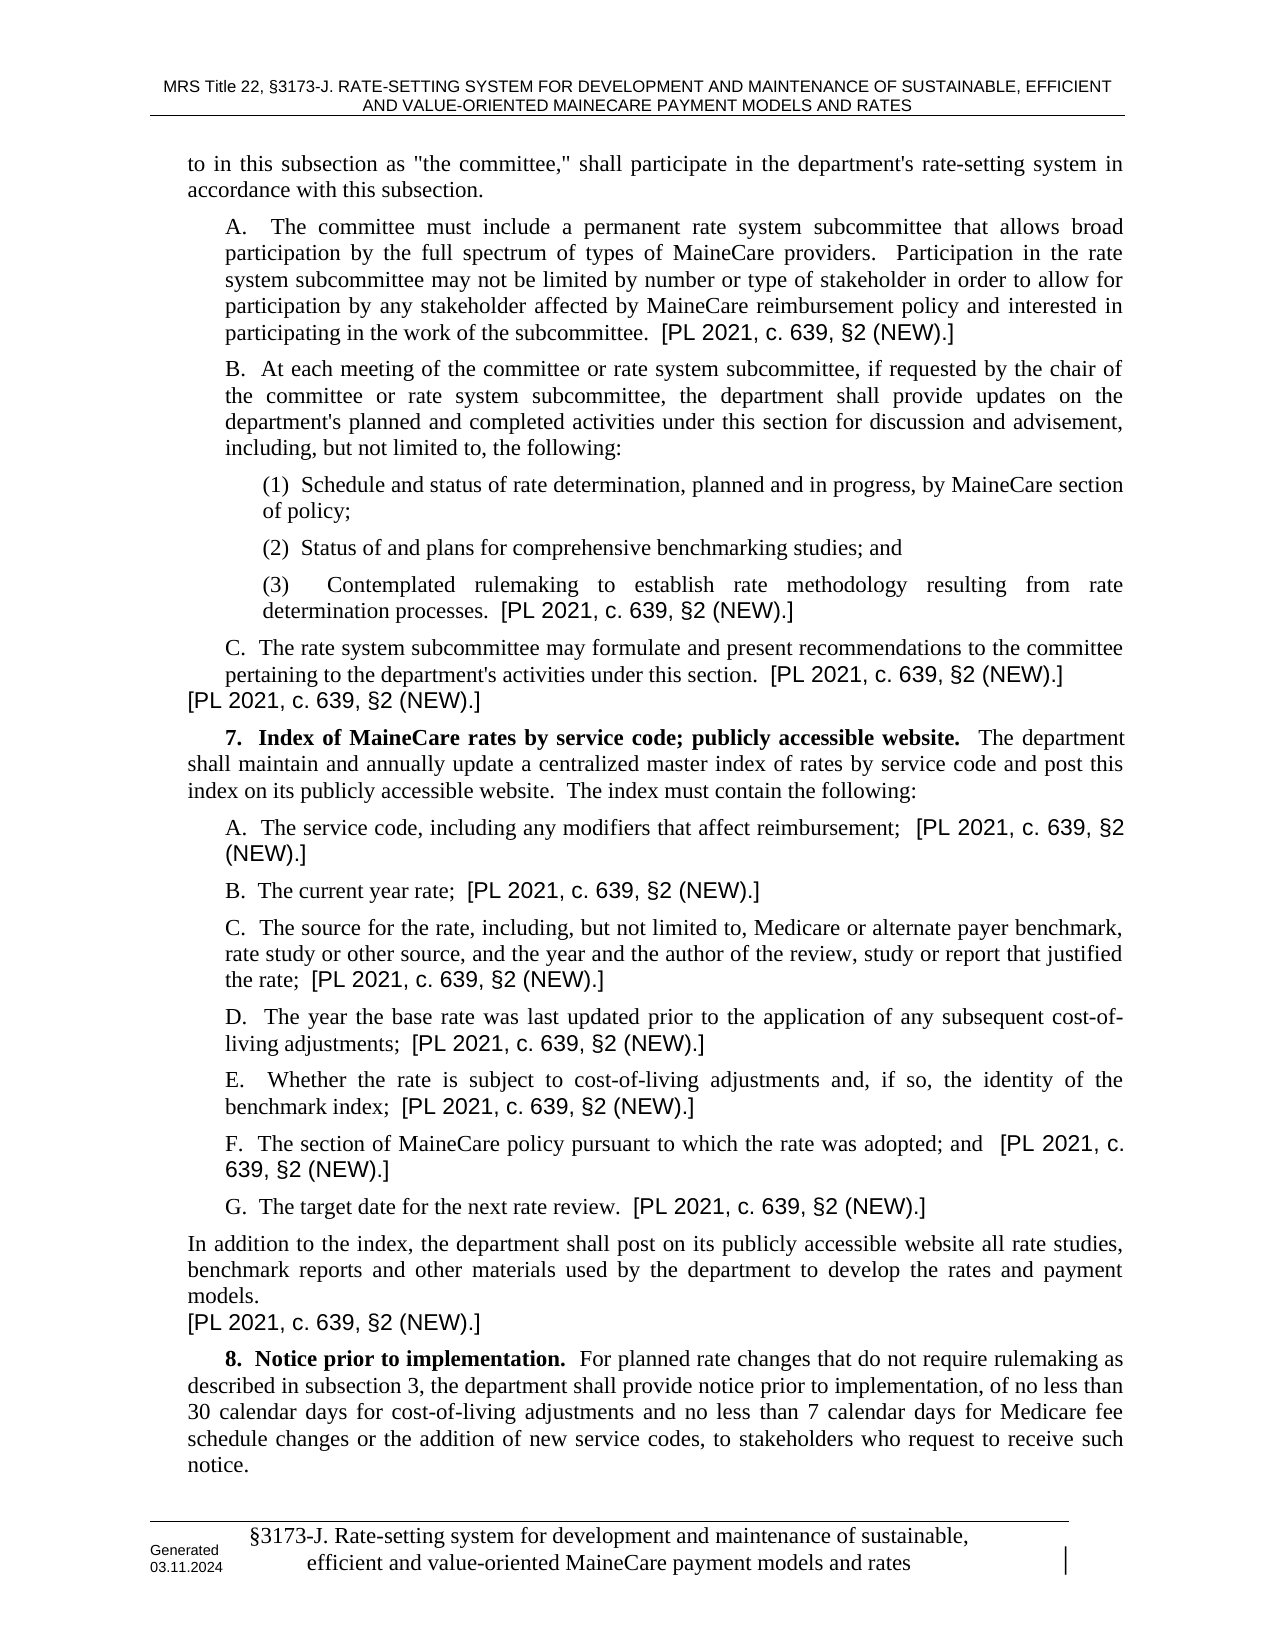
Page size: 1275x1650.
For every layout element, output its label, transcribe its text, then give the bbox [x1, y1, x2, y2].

text (1) Schedule and status of rate determination, planned and in progress, by MaineCare section of policy; [262, 471, 1125, 524]
text [PL 2021, c. 639, §2 (NEW).] [187, 687, 1125, 713]
text B. At each meeting of the committee or rate system subcommittee, if requested by the chair of the committee or rate system subcommittee, the department shall provide updates on the department's planned and completed activities under this section for discussion and advisement, including, but not limited to, the following: [225, 355, 1125, 461]
text 8. Notice prior to implementation. For planned rate changes that do not require rulemaking as described in subsection 3, the department shall provide notice prior to implementation, of no less than 30 calendar days for cost-of-living adjustments and no less than 7 calendar days for Medicare fee schedule changes or the addition of new service codes, to stakeholders who request to receive such notice. [187, 1346, 1125, 1477]
text A. The committee must include a permanent rate system subcommittee that allows broad participation by the full spectrum of types of MaineCare providers. Participation in the rate system subcommittee may not be limited by number or type of stakeholder in order to allow for participation by any stakeholder affected by MaineCare reimbursement policy and interested in participating in the work of the subcommittee. [PL 2021, c. 639, §2 (NEW).] [225, 213, 1125, 345]
text E. Whether the rate is subject to cost-of-living adjustments and, if so, the identity of the benchmark index; [PL 2021, c. 639, §2 (NEW).] [225, 1066, 1125, 1119]
text D. The year the base rate was last updated prior to the application of any subsequent cost-of-living adjustments; [PL 2021, c. 639, §2 (NEW).] [225, 1003, 1125, 1056]
text (3) Contemplated rulemaking to establish rate methodology resulting from rate determination processes. [PL 2021, c. 639, §2 (NEW).] [262, 571, 1125, 624]
text 7. Index of MaineCare rates by service code; publicly accessible website. The department shall maintain and annually update a centralized master index of rates by service code and post this index on its publicly accessible website. The index must contain the following: [187, 724, 1125, 803]
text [187, 150, 1125, 203]
text C. The rate system subcommittee may formulate and present recommendations to the committee pertaining to the department's activities under this section. [PL 2021, c. 639, §2 (NEW).] [225, 634, 1125, 687]
text [PL 2021, c. 639, §2 (NEW).] [187, 1309, 1125, 1335]
text (2) Status of and plans for comprehensive benchmarking studies; and [262, 534, 1125, 561]
text C. The source for the rate, including, but not limited to, Medicare or alternate payer benchmark, rate study or other source, and the year and the author of the review, study or report that justified the rate; [PL 2021, c. 639, §2 (NEW).] [225, 913, 1125, 993]
text G. The target date for the next rate review. [PL 2021, c. 639, §2 (NEW).] [225, 1193, 1125, 1219]
text F. The section of MaineCare policy pursuant to which the rate was adopted; and [PL 2021, c. 639, §2 (NEW).] [225, 1129, 1125, 1182]
text B. The current year rate; [PL 2021, c. 639, §2 (NEW).] [225, 877, 1125, 903]
text In addition to the index, the department shall post on its publicly accessible website all rate studies, benchmark reports and other materials used by the department to develop the rates and payment models. [187, 1230, 1125, 1309]
text A. The service code, including any modifiers that affect reimbursement; [PL 2021, c. 639, §2 (NEW).] [225, 813, 1125, 866]
